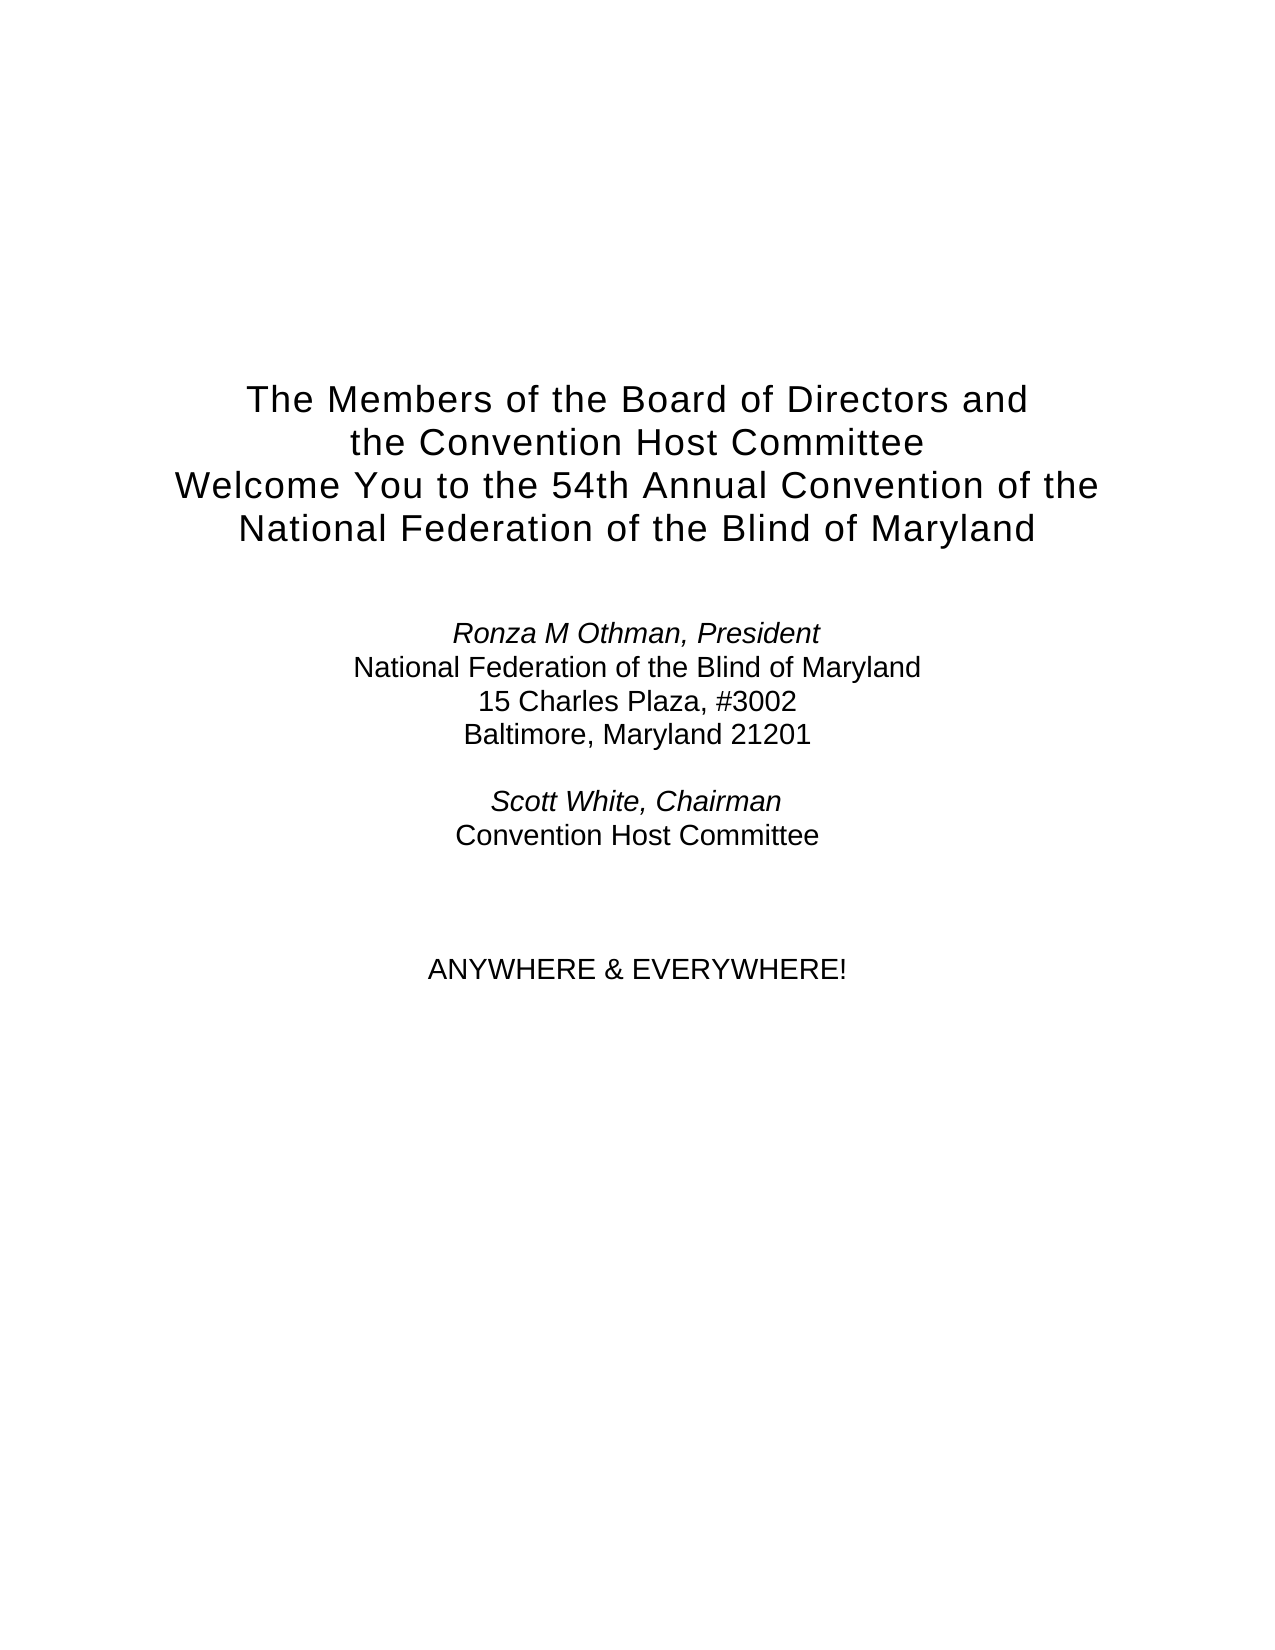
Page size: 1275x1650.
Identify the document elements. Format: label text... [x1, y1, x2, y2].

subtitle the Convention Host Committee [150, 420, 1125, 463]
subtitle Welcome You to the 54th Annual Convention of the [150, 463, 1125, 506]
subtitle The Members of the Board of Directors and [150, 377, 1125, 420]
text National Federation of the Blind of Maryland [150, 650, 1125, 683]
text Convention Host Committee [150, 818, 1125, 851]
text Scott White, Chairman [150, 784, 1125, 818]
subtitle National Federation of the Blind of Maryland [150, 506, 1125, 549]
text Ronza M Othman, President [150, 616, 1125, 650]
text ANYWHERE & EVERYWHERE! [150, 952, 1125, 985]
text Baltimore, Maryland 21201 [150, 717, 1125, 751]
text 15 Charles Plaza, #3002 [150, 683, 1125, 717]
